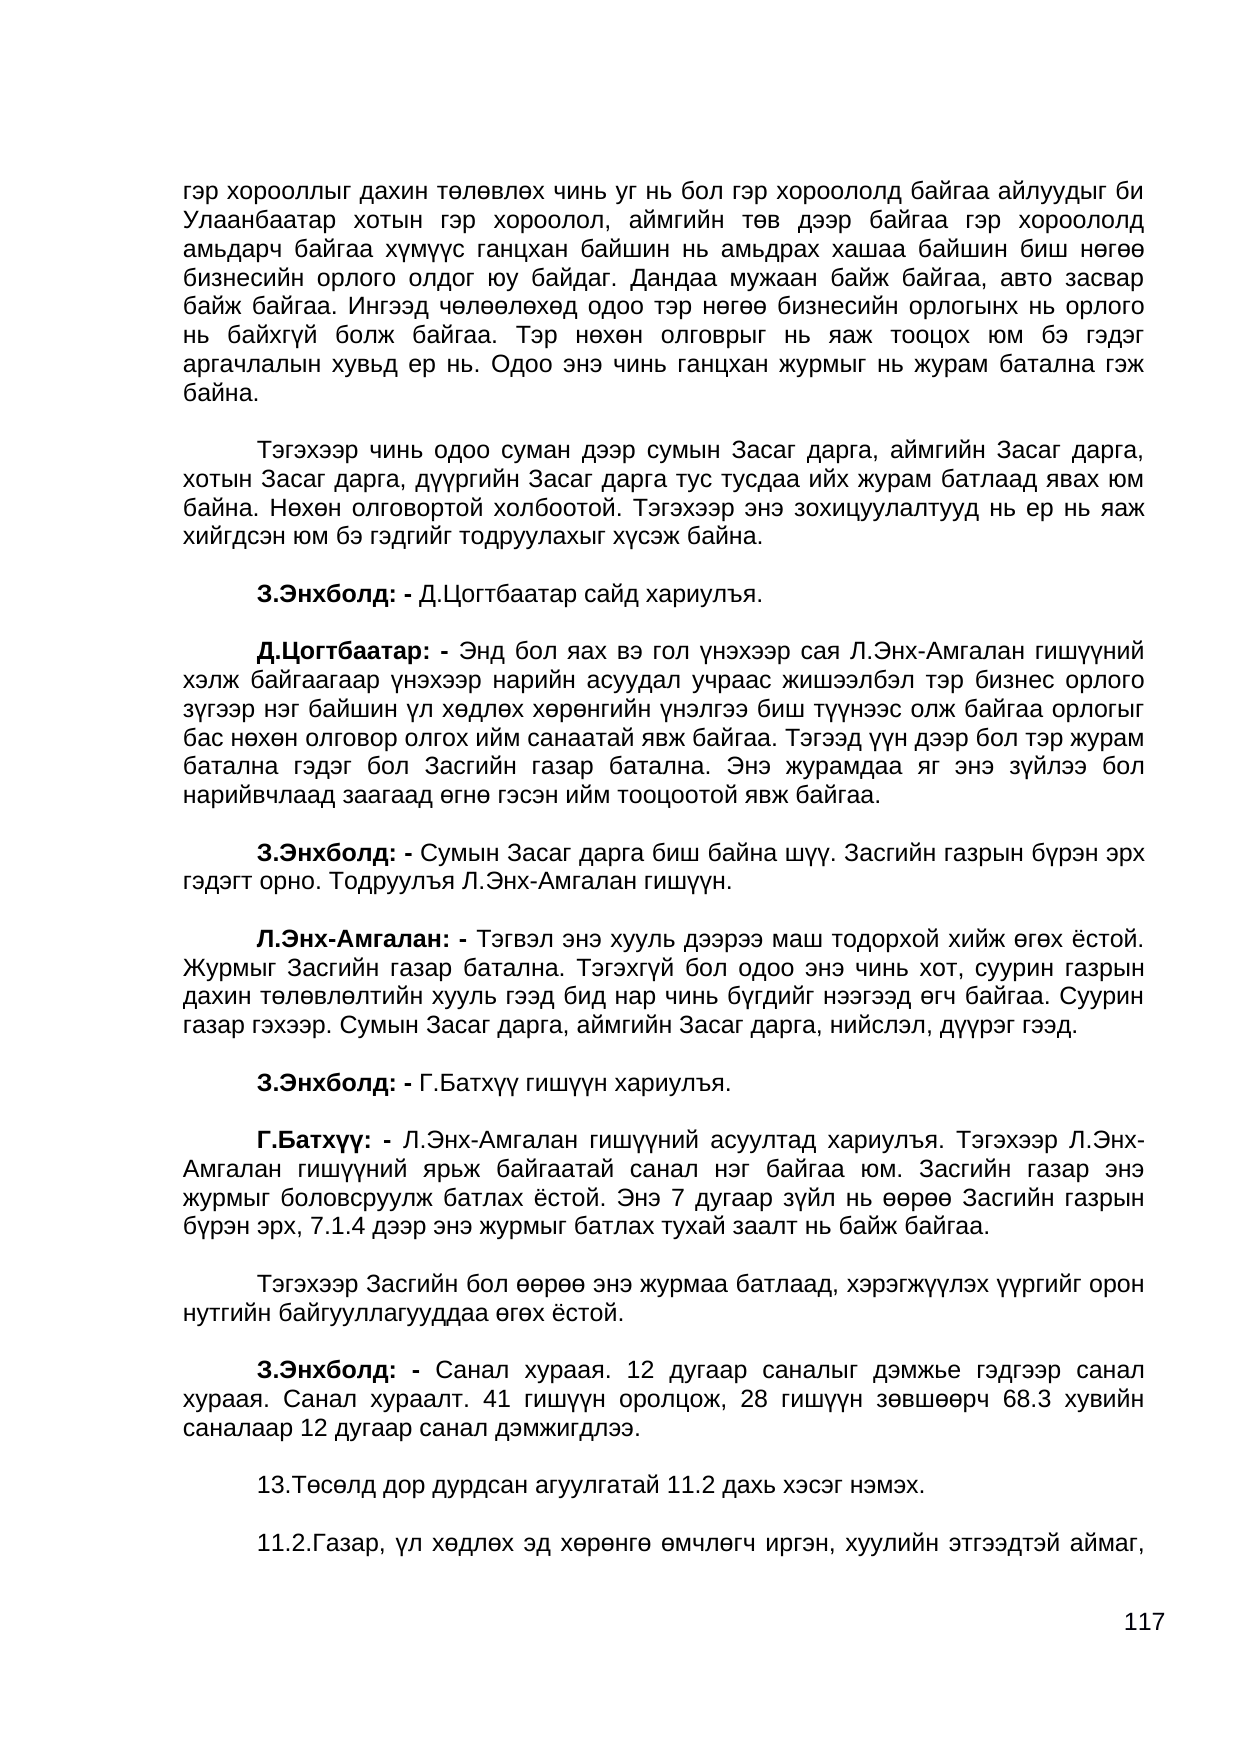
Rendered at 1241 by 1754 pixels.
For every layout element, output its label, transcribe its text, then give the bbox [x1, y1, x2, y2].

text Тэгэхээр чинь одоо суман дээр сумын Засаг дарга, аймгийн Засаг дарга, хотын Засаг дарга, дүүргийн Засаг дарга тус тусдаа ийх журам батлаад явах юм байна. Нөхөн олговортой холбоотой. Тэгэхээр энэ зохицуулалтууд нь ер нь яаж хийгдсэн юм бэ гэдгийг тодруулахыг хүсэж байна. [183, 435, 1146, 550]
text 13.Төсөлд дор дурдсан агуулгатай 11.2 дахь хэсэг нэмэх. [183, 1470, 1146, 1499]
text Тэгэхээр Засгийн бол өөрөө энэ журмаа батлаад, хэрэгжүүлэх үүргийг орон нутгийн байгууллагууддаа өгөх ёстой. [183, 1269, 1146, 1326]
text З.Энхболд: - Г.Батхүү гишүүн хариулъя. [183, 1068, 1146, 1096]
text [183, 1528, 1146, 1556]
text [183, 176, 1146, 406]
text З.Энхболд: - Д.Цогтбаатар сайд хариулъя. [183, 579, 1146, 608]
text З.Энхболд: - Санал хураая. 12 дугаар саналыг дэмжье гэдгээр санал хураая. Санал хураалт. 41 гишүүн оролцож, 28 гишүүн зөвшөөрч 68.3 хувийн саналаар 12 дугаар санал дэмжигдлээ. [183, 1355, 1146, 1441]
text Л.Энх-Амгалан: - Тэгвэл энэ хууль дээрээ маш тодорхой хийж өгөх ёстой. Журмыг Засгийн газар батална. Тэгэхгүй бол одоо энэ чинь хот, суурин газрын дахин төлөвлөлтийн хууль гээд бид нар чинь бүгдийг нээгээд өгч байгаа. Суурин газар гэхээр. Сумын Засаг дарга, аймгийн Засаг дарга, нийслэл, дүүрэг гээд. [183, 924, 1146, 1039]
text З.Энхболд: - Сумын Засаг дарга биш байна шүү. Засгийн газрын бүрэн эрх гэдэгт орно. Тодруулъя Л.Энх-Амгалан гишүүн. [183, 838, 1146, 895]
text Д.Цогтбаатар: - Энд бол яах вэ гол үнэхээр сая Л.Энх-Амгалан гишүүний хэлж байгаагаар үнэхээр нарийн асуудал учраас жишээлбэл тэр бизнес орлого зүгээр нэг байшин үл хөдлөх хөрөнгийн үнэлгээ биш түүнээс олж байгаа орлогыг бас нөхөн олговор олгох ийм санаатай явж байгаа. Тэгээд үүн дээр бол тэр журам батална гэдэг бол Засгийн газар батална. Энэ журамдаа яг энэ зүйлээ бол нарийвчлаад заагаад өгнө гэсэн ийм тооцоотой явж байгаа. [183, 636, 1146, 809]
text Г.Батхүү: - Л.Энх-Амгалан гишүүний асуултад хариулъя. Тэгэхээр Л.Энх-Амгалан гишүүний ярьж байгаатай санал нэг байгаа юм. Засгийн газар энэ журмыг боловсруулж батлах ёстой. Энэ 7 дугаар зүйл нь өөрөө Засгийн газрын бүрэн эрх, 7.1.4 дээр энэ журмыг батлах тухай заалт нь байж байгаа. [183, 1125, 1146, 1240]
